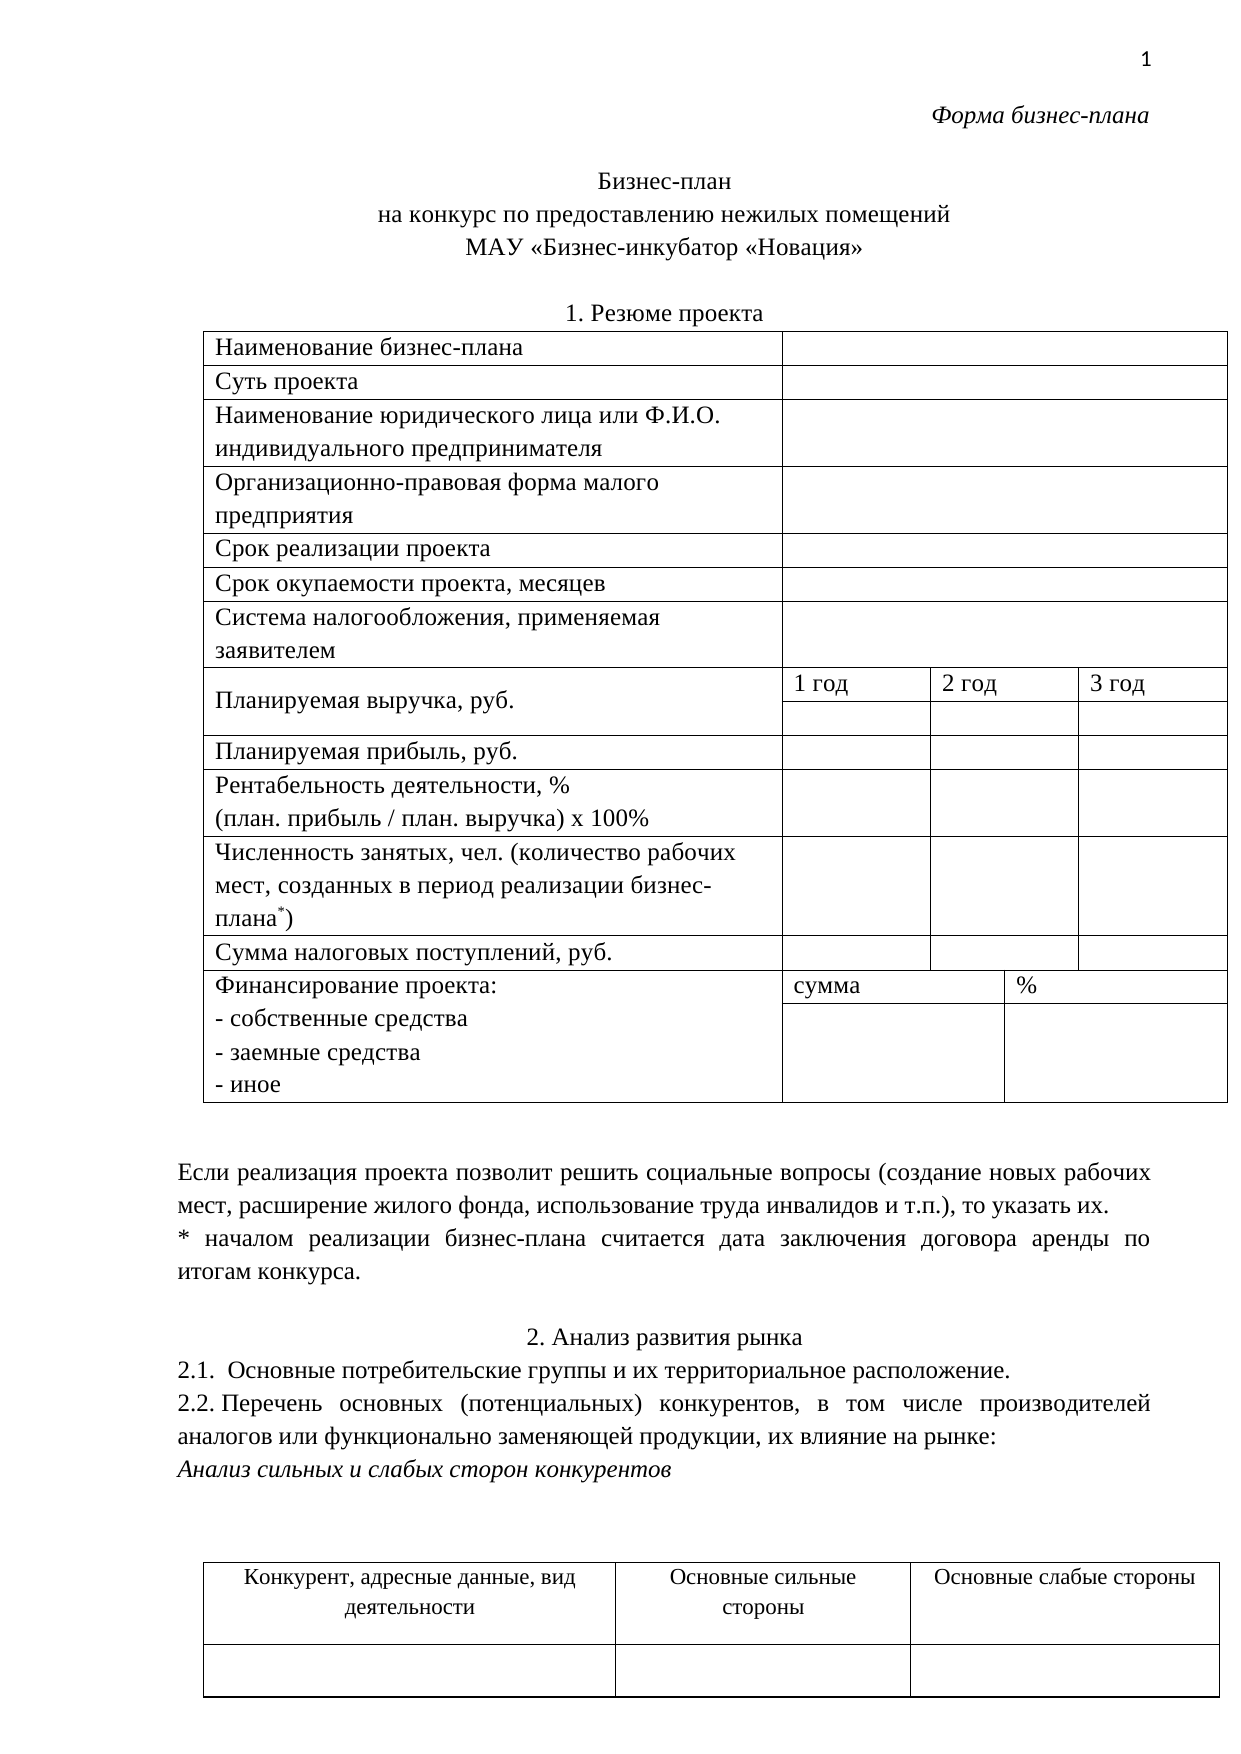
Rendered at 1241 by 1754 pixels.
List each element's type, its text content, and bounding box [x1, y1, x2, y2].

table_cell [1079, 936, 1227, 969]
table_cell [783, 602, 1227, 667]
table_cell [783, 736, 930, 769]
table_cell [931, 736, 1078, 769]
table_cell Срок окупаемости проекта, месяцев [204, 568, 782, 601]
table_cell [1079, 736, 1227, 769]
table_cell [783, 467, 1227, 532]
table_cell [204, 1645, 615, 1696]
table_cell [783, 400, 1227, 466]
table_cell Планируемая выручка, руб. [204, 668, 782, 735]
table_cell % [1005, 971, 1227, 1003]
table_cell [783, 1004, 1004, 1102]
table_cell Численность занятых, чел. (количество рабочих мест, созданных в период реализации бизнес-плана*) [204, 837, 782, 935]
text Анализ сильных и слабых сторон конкурентов [177, 1454, 1152, 1483]
table_cell Система налогообложения, применяемая заявителем [204, 602, 782, 667]
table_cell Планируемая прибыль, руб. [204, 736, 782, 769]
table_cell Рентабельность деятельности, % (план. прибыль / план. выручка) х 100% [204, 770, 782, 836]
table_cell [911, 1645, 1219, 1696]
text Бизнес-план [177, 166, 1152, 195]
text 2.2. Перечень основных (потенциальных) конкурентов, в том числе производителей аналогов или функционально заменяющей продукции, их влияние на рынке: [177, 1388, 1152, 1450]
table_cell Срок реализации проекта [204, 534, 782, 567]
table_cell [931, 770, 1078, 836]
table_cell [783, 534, 1227, 567]
text 2.1. Основные потребительские группы и их территориальное расположение. [177, 1355, 1152, 1384]
table_cell [783, 702, 930, 735]
table_cell Организационно-правовая форма малого предприятия [204, 467, 782, 532]
table_header Основные сильные стороны [616, 1563, 910, 1644]
table_cell [1079, 702, 1227, 735]
table_header [783, 332, 1227, 365]
table_cell [1079, 770, 1227, 836]
table_cell 3 год [1079, 668, 1227, 701]
text МАУ «Бизнес-инкубатор «Новация» [177, 232, 1152, 261]
table_cell сумма [783, 971, 1004, 1003]
table_cell [1005, 1004, 1227, 1102]
table_cell [1079, 837, 1227, 935]
table_cell [783, 366, 1227, 399]
table_cell Сумма налоговых поступлений, руб. [204, 936, 782, 969]
text 1. Резюме проекта [177, 298, 1152, 327]
table_cell 1 год [783, 668, 930, 701]
text на конкурс по предоставлению нежилых помещений [177, 199, 1152, 228]
table_cell [931, 837, 1078, 935]
text 2. Анализ развития рынка [177, 1322, 1152, 1351]
table_cell [931, 936, 1078, 969]
table_cell [931, 702, 1078, 735]
text * началом реализации бизнес-плана считается дата заключения договора аренды по итогам конкурса. [177, 1223, 1152, 1285]
table_header Основные слабые стороны [911, 1563, 1219, 1644]
table_cell [783, 770, 930, 836]
table_cell [616, 1645, 910, 1696]
text Форма бизнес-плана [177, 100, 1152, 129]
table_cell Суть проекта [204, 366, 782, 399]
table_header Наименование бизнес-плана [204, 332, 782, 365]
table_cell [783, 837, 930, 935]
table_header Конкурент, адресные данные, вид деятельности [204, 1563, 615, 1644]
table_cell Финансирование проекта: - собственные средства - заемные средства - иное [204, 971, 782, 1102]
table_cell [783, 568, 1227, 601]
text Если реализация проекта позволит решить социальные вопросы (создание новых рабочих мест, расширение жилого фонда, использование труда инвалидов и т.п.), то указать их. [177, 1157, 1152, 1219]
table_cell [783, 936, 930, 969]
table_cell 2 год [931, 668, 1078, 701]
table_cell Наименование юридического лица или Ф.И.О. индивидуального предпринимателя [204, 400, 782, 466]
